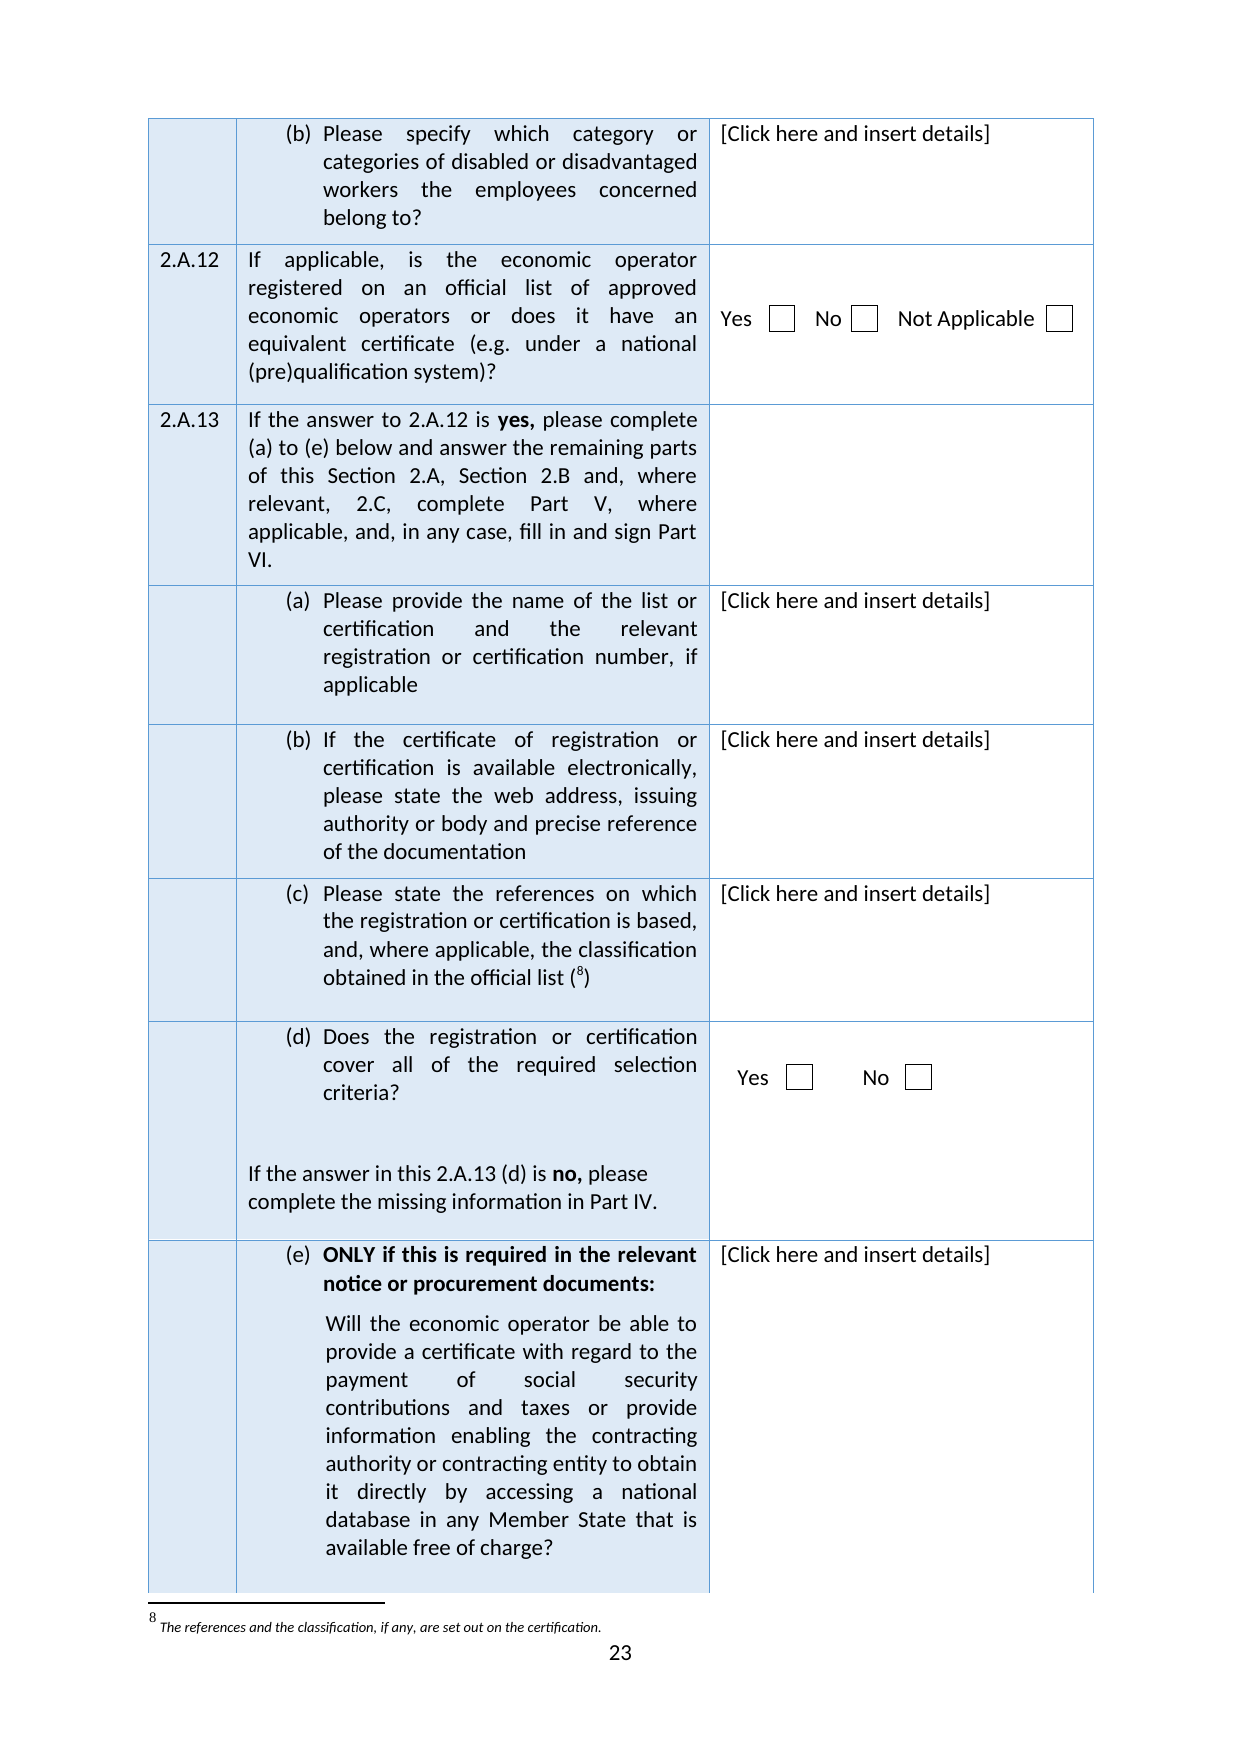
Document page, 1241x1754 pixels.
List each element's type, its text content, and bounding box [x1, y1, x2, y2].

table_cell Please state the references on which the registration or certification is based, and, where applicable, the classification obtained in the official list () [237, 879, 709, 1021]
table_cell [710, 1022, 1093, 1239]
table_cell Please specify which category or categories of disabled or disadvantaged workers the employees concerned belong to? [237, 119, 709, 244]
table_cell [Click here and insert details] [710, 879, 1093, 1021]
table_cell [710, 405, 1093, 585]
table_cell Please provide the name of the list or certification and the relevant registration or certification number, if applicable [237, 586, 709, 724]
table_cell [149, 586, 236, 724]
table_cell If applicable, is the economic operator registered on an official list of approved economic operators or does it have an equivalent certificate (e.g. under a national (pre)qualification system)? [237, 245, 709, 404]
table_cell [149, 879, 236, 1021]
table_cell If the answer to 2.A.12 is yes, please complete (a) to (e) below and answer the remaining parts of this Section 2.A, Section 2.B and, where relevant, 2.C, complete Part V, where applicable, and, in any case, fill in and sign Part VI. [237, 405, 709, 585]
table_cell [710, 119, 1093, 244]
table_cell [149, 1241, 236, 1593]
table_cell [149, 725, 236, 878]
table_cell [Click here and insert details] [710, 725, 1093, 878]
table_cell Does the registration or certification cover all of the required selection criteria? If the answer in this 2.A.13 (d) is no, please complete the missing information in Part IV. [237, 1022, 709, 1239]
table_cell [Click here and insert details] [710, 586, 1093, 724]
table_cell 2.A.13 [149, 405, 236, 585]
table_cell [710, 1241, 1093, 1593]
table_cell [149, 1022, 236, 1239]
table_cell [149, 119, 236, 244]
table_cell If the certificate of registration or certification is available electronically, please state the web address, issuing authority or body and precise reference of the documentation [237, 725, 709, 878]
table_cell [710, 245, 1093, 404]
table_cell ONLY if this is required in the relevant notice or procurement documents: Will the economic operator be able to provide a certificate with regard to the payment of social security contributions and taxes or provide information enabling the contracting authority or contracting entity to obtain it directly by accessing a national database in any Member State that is available free of charge? [237, 1241, 709, 1593]
table_cell 2.A.12 [149, 245, 236, 404]
